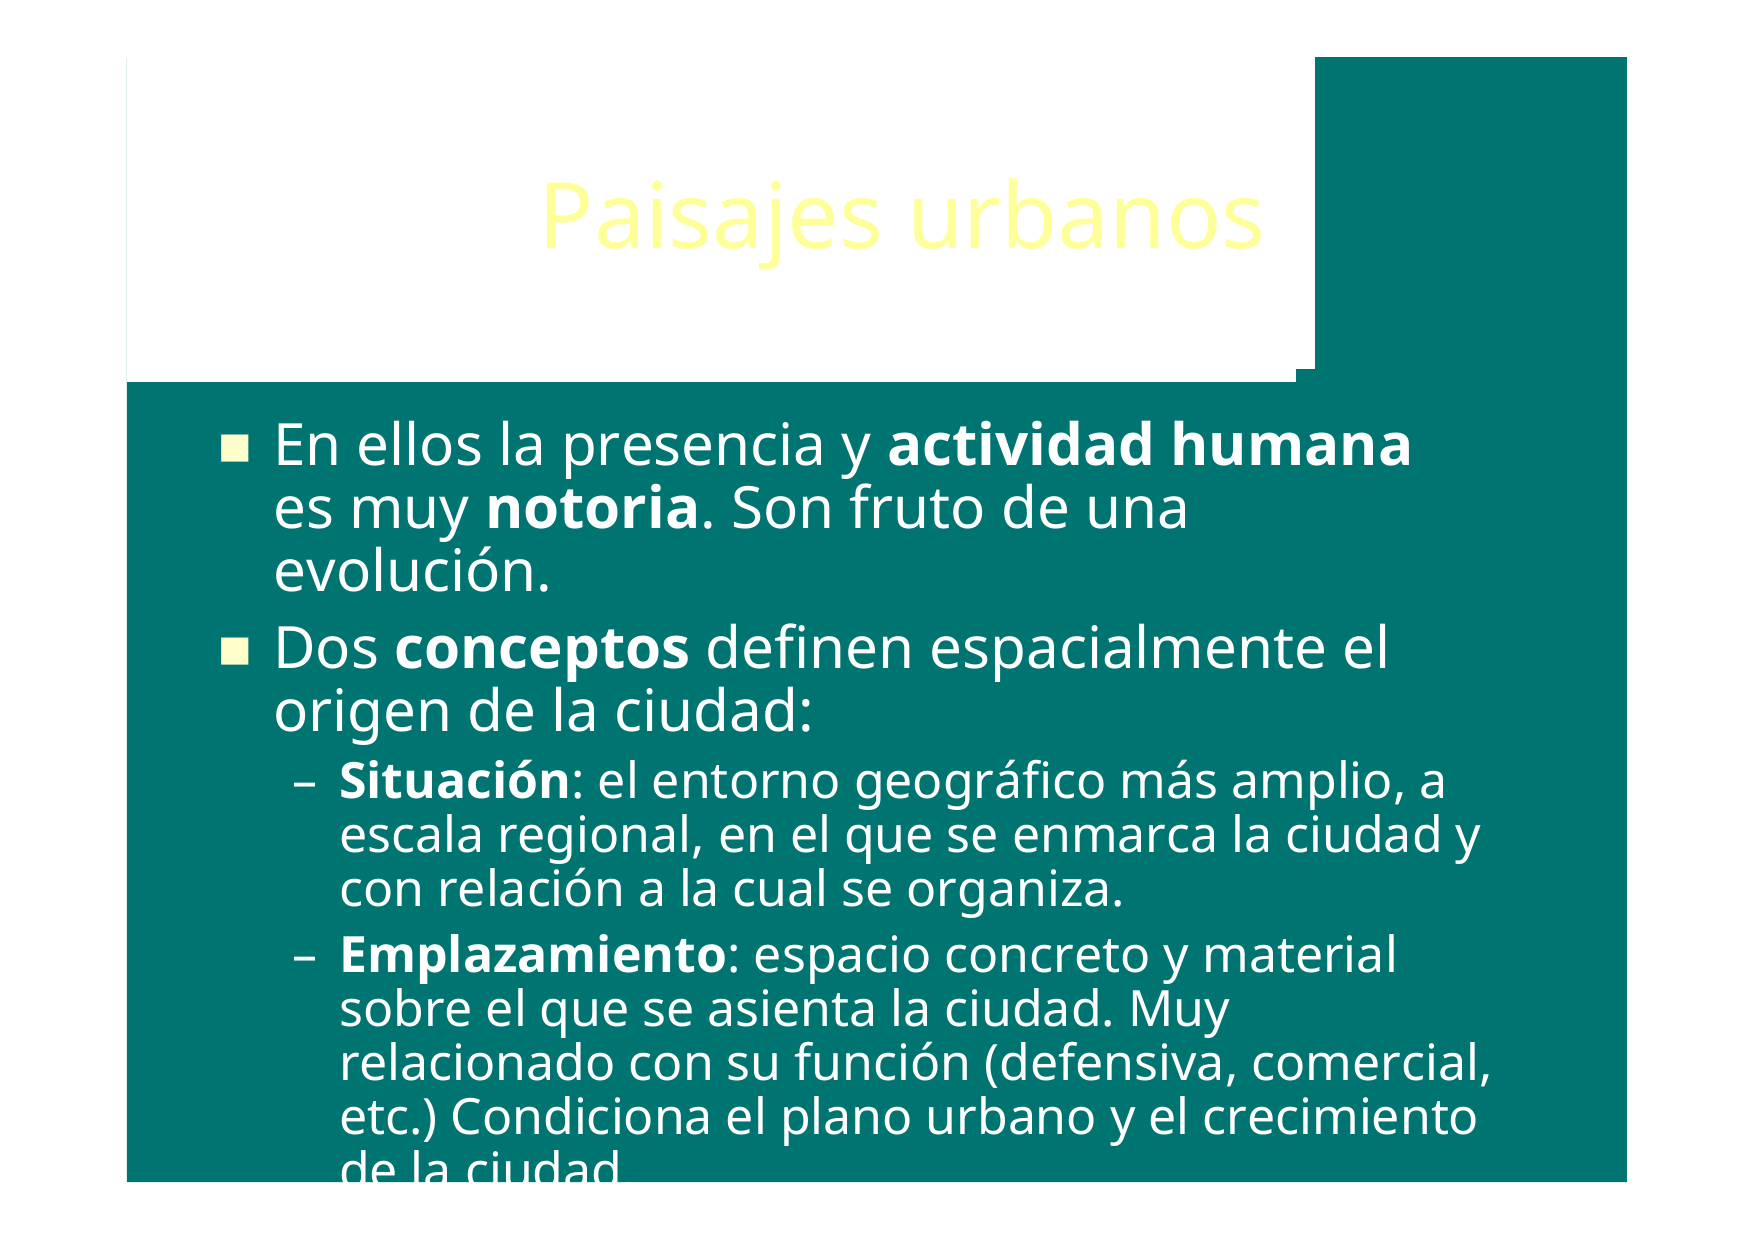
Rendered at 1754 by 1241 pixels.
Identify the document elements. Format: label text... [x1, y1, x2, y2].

list Dos conceptos definen espacialmente el origen de la ciudad: [217, 618, 1521, 743]
list Emplazamiento: espacio concreto y material sobre el que se asienta la ciudad. Muy relacionado con su función (defensiva, comercial, etc.) Condiciona el plano urbano y el crecimiento de la ciudad. [292, 929, 1501, 1199]
subtitle Paisajes urbanos [538, 150, 1637, 275]
list En ellos la presencia y actividad humana es muy notoria. Son fruto de una evolución. [217, 415, 1459, 604]
picture [126, 57, 1316, 383]
list Situación: el entorno geográfico más amplio, a escala regional, en el que se enmarca la ciudad y con relación a la cual se organiza. [292, 756, 1519, 917]
